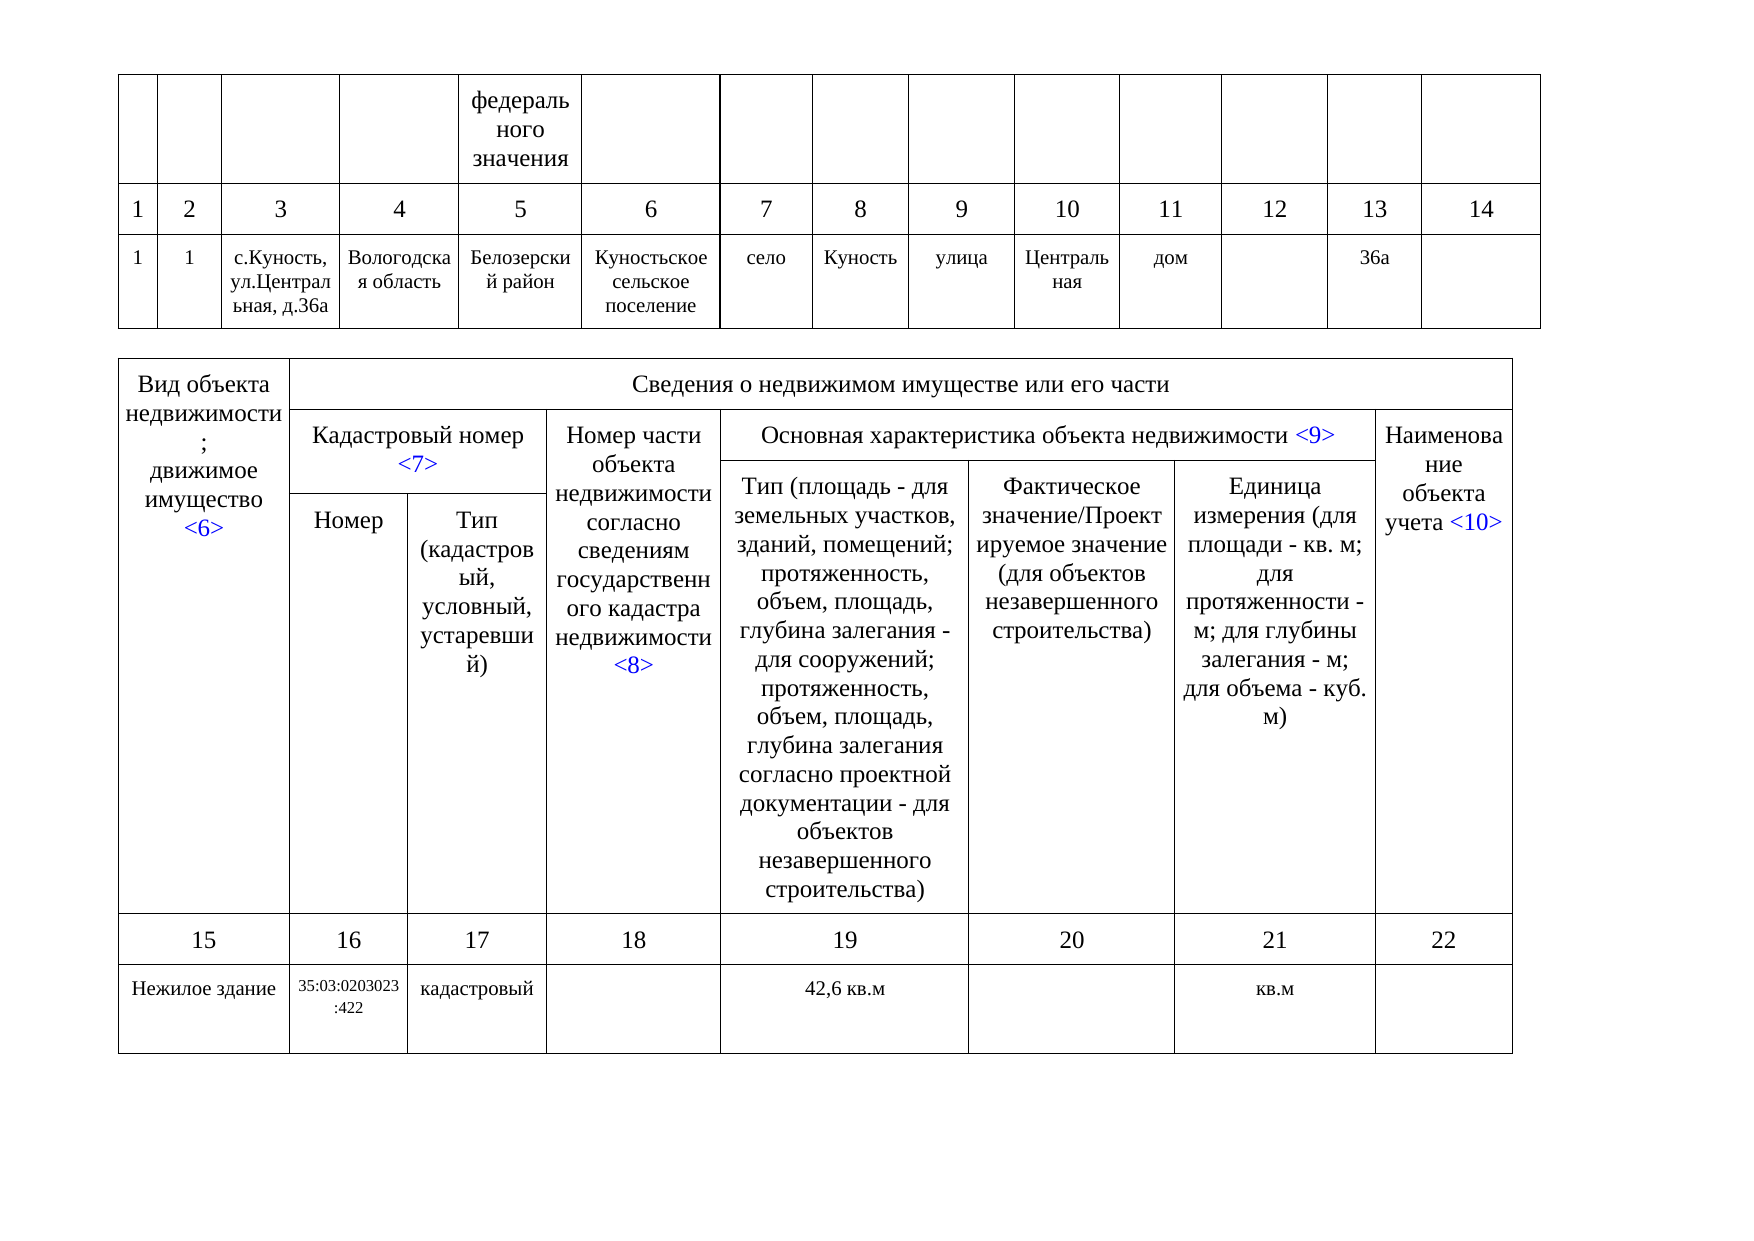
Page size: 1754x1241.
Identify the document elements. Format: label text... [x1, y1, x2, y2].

table_cell Фактическое значение/Проектируемое значение (для объектов незавершенного строительства) [969, 461, 1174, 913]
table_cell 20 [969, 914, 1174, 964]
table_cell 6 [582, 184, 719, 233]
table_cell 4 [340, 184, 458, 233]
table_cell Куностьское сельское поселение [582, 235, 719, 328]
table_cell 5 [459, 184, 581, 233]
table_cell кв.м [1175, 965, 1375, 1052]
table_cell село [721, 235, 812, 328]
table_cell 11 [1120, 184, 1221, 233]
table_cell Единица измерения (для площади - кв. м; для протяженности - м; для глубины залегания - м; для объема - куб. м) [1175, 461, 1375, 913]
table_cell 3 [222, 184, 339, 233]
table_cell 19 [721, 914, 968, 964]
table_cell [582, 75, 719, 182]
table_cell [1422, 235, 1540, 328]
table_cell 16 [290, 914, 407, 964]
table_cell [1422, 75, 1540, 182]
table_cell Кадастровый номер <7> [290, 410, 546, 493]
table_cell 18 [547, 914, 720, 964]
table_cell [721, 75, 812, 182]
table_cell Куность [813, 235, 908, 328]
table_cell с.Куность, ул.Центральная, д.36а [222, 235, 339, 328]
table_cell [813, 75, 908, 182]
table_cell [459, 75, 581, 182]
table_cell 12 [1222, 184, 1327, 233]
table_cell Наименование объекта учета <10> [1376, 410, 1512, 913]
table_cell Тип (площадь - для земельных участков, зданий, помещений; протяженность, объем, площадь, глубина залегания - для сооружений; протяженность, объем, площадь, глубина залегания согласно проектной документации - для объектов незавершенного строительства) [721, 461, 968, 913]
table_cell 1 [119, 235, 157, 328]
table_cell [1328, 75, 1421, 182]
table_cell Центральная [1015, 235, 1119, 328]
table_cell 1 [119, 184, 157, 233]
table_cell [1222, 75, 1327, 182]
table_cell Вологодская область [340, 235, 458, 328]
table_cell 10 [1015, 184, 1119, 233]
table_cell 36а [1328, 235, 1421, 328]
table_cell 8 [813, 184, 908, 233]
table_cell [909, 75, 1014, 182]
table_cell Номер [290, 494, 407, 913]
table_cell 9 [909, 184, 1014, 233]
table_cell 22 [1376, 914, 1512, 964]
table_cell [969, 965, 1174, 1052]
table_cell Тип (кадастровый, условный, устаревший) [408, 494, 546, 913]
table_cell [1222, 235, 1327, 328]
table_cell 1 [158, 235, 221, 328]
table_cell Белозерский район [459, 235, 581, 328]
table_cell 42,6 кв.м [721, 965, 968, 1052]
table_cell 35:03:0203023:422 [290, 965, 407, 1052]
table_cell Номер части объекта недвижимости согласно сведениям государственного кадастра недвижимости <8> [547, 410, 720, 913]
table_cell [1376, 965, 1512, 1052]
table_cell [547, 965, 720, 1052]
table_cell кадастровый [408, 965, 546, 1052]
table_cell 21 [1175, 914, 1375, 964]
table_header Вид объекта недвижимости; движимое имущество <6> [119, 359, 289, 913]
table_cell 14 [1422, 184, 1540, 233]
table_cell улица [909, 235, 1014, 328]
table_cell Нежилое здание [119, 965, 289, 1052]
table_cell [1015, 75, 1119, 182]
table_cell 13 [1328, 184, 1421, 233]
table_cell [340, 75, 458, 182]
table_cell 15 [119, 914, 289, 964]
table_cell 2 [158, 184, 221, 233]
table_header Сведения о недвижимом имуществе или его части [290, 359, 1512, 409]
table_cell 17 [408, 914, 546, 964]
table_cell Основная характеристика объекта недвижимости <9> [721, 410, 1375, 460]
table_cell дом [1120, 235, 1221, 328]
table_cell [1120, 75, 1221, 182]
table_cell 7 [721, 184, 812, 233]
